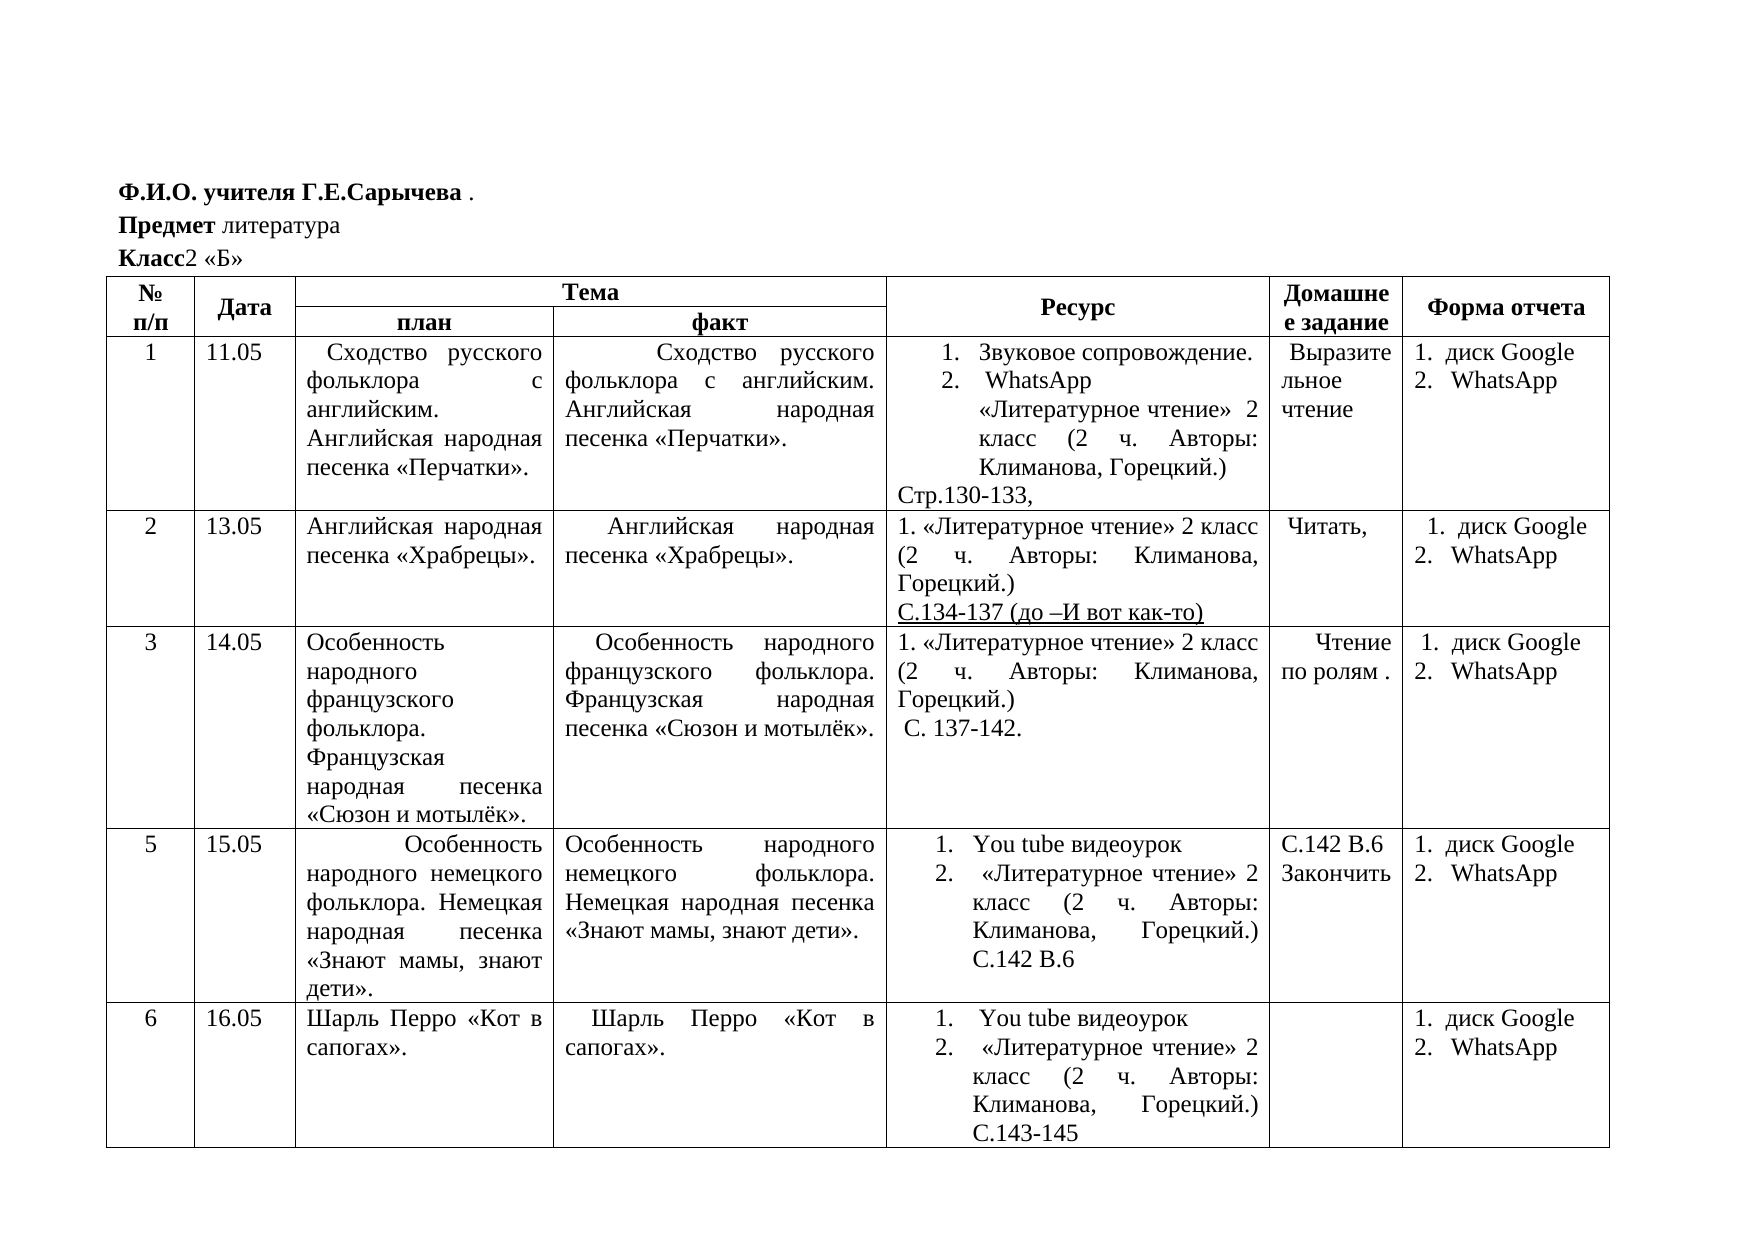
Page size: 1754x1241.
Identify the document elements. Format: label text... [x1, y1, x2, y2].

table_cell 5 [107, 829, 194, 1002]
table_cell Выразительное чтение [1270, 337, 1402, 510]
table_cell 13.05 [195, 511, 295, 626]
table_cell Английская народная песенка «Храбрецы». [554, 511, 886, 626]
table_cell 1. диск Google 2. WhatsApp [1403, 511, 1609, 626]
table_cell 1. «Литературное чтение» 2 класс (2 ч. Авторы: Климанова, Горецкий.) С.134-137 (до –И вот как-то) [887, 511, 1269, 626]
table_cell 3 [107, 627, 194, 828]
table_header Форма отчета [1403, 277, 1609, 336]
table_cell Звуковое сопровождение. WhatsApp «Литературное чтение» 2 класс (2 ч. Авторы: Климанова, Горецкий.) Стр.130-133, [887, 337, 1269, 510]
table_cell You tube видеоурок «Литературное чтение» 2 класс (2 ч. Авторы: Климанова, Горецкий.) С.142 В.6 [887, 829, 1269, 1002]
table_cell Сходство русского фольклора с английским. Английская народная песенка «Перчатки». [554, 337, 886, 510]
table_header Домашнее задание [1270, 277, 1402, 336]
text Ф.И.О. учителя Г.Е.Сарычева . [118, 177, 1636, 206]
table_header Дата [195, 277, 295, 336]
table_cell Особенность народного французского фольклора. Французская народная песенка «Сюзон и мотылёк». [554, 627, 886, 828]
table_cell 2 [107, 511, 194, 626]
table_cell 1. «Литературное чтение» 2 класс (2 ч. Авторы: Климанова, Горецкий.) С. 137-142. [887, 627, 1269, 828]
table_cell 16.05 [195, 1003, 295, 1147]
table_header № п/п [107, 277, 194, 336]
table_cell факт [554, 307, 886, 336]
table_cell Читать, [1270, 511, 1402, 626]
text Класс2 «Б» [118, 243, 1636, 272]
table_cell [887, 1003, 1269, 1147]
table_cell 15.05 [195, 829, 295, 1002]
table_cell Английская народная песенка «Храбрецы». [296, 511, 553, 626]
table_cell 11.05 [195, 337, 295, 510]
table_cell Особенность народного французского фольклора. Французская народная песенка «Сюзон и мотылёк». [296, 627, 553, 828]
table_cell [296, 1003, 553, 1147]
table_cell 1. диск Google 2. WhatsApp [1403, 627, 1609, 828]
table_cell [554, 1003, 886, 1147]
table_cell Сходство русского фольклора с английским. Английская народная песенка «Перчатки». [296, 337, 553, 510]
table_cell Особенность народного немецкого фольклора. Немецкая народная песенка «Знают мамы, знают дети». [296, 829, 553, 1002]
table_cell Чтение по ролям . [1270, 627, 1402, 828]
table_cell план [296, 307, 553, 336]
table_cell 1 [107, 337, 194, 510]
table_cell 6 [107, 1003, 194, 1147]
table_cell [1270, 1003, 1402, 1147]
table_cell 1. диск Google 2. WhatsApp [1403, 337, 1609, 510]
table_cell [1403, 1003, 1609, 1147]
table_cell С.142 В.6 Закончить [1270, 829, 1402, 1002]
table_cell Особенность народного немецкого фольклора. Немецкая народная песенка «Знают мамы, знают дети». [554, 829, 886, 1002]
table_cell 1. диск Google 2. WhatsApp [1403, 829, 1609, 1002]
text Предмет литература [118, 210, 1636, 239]
table_header Тема [296, 277, 886, 306]
table_cell 14.05 [195, 627, 295, 828]
table_header Ресурс [887, 277, 1269, 336]
